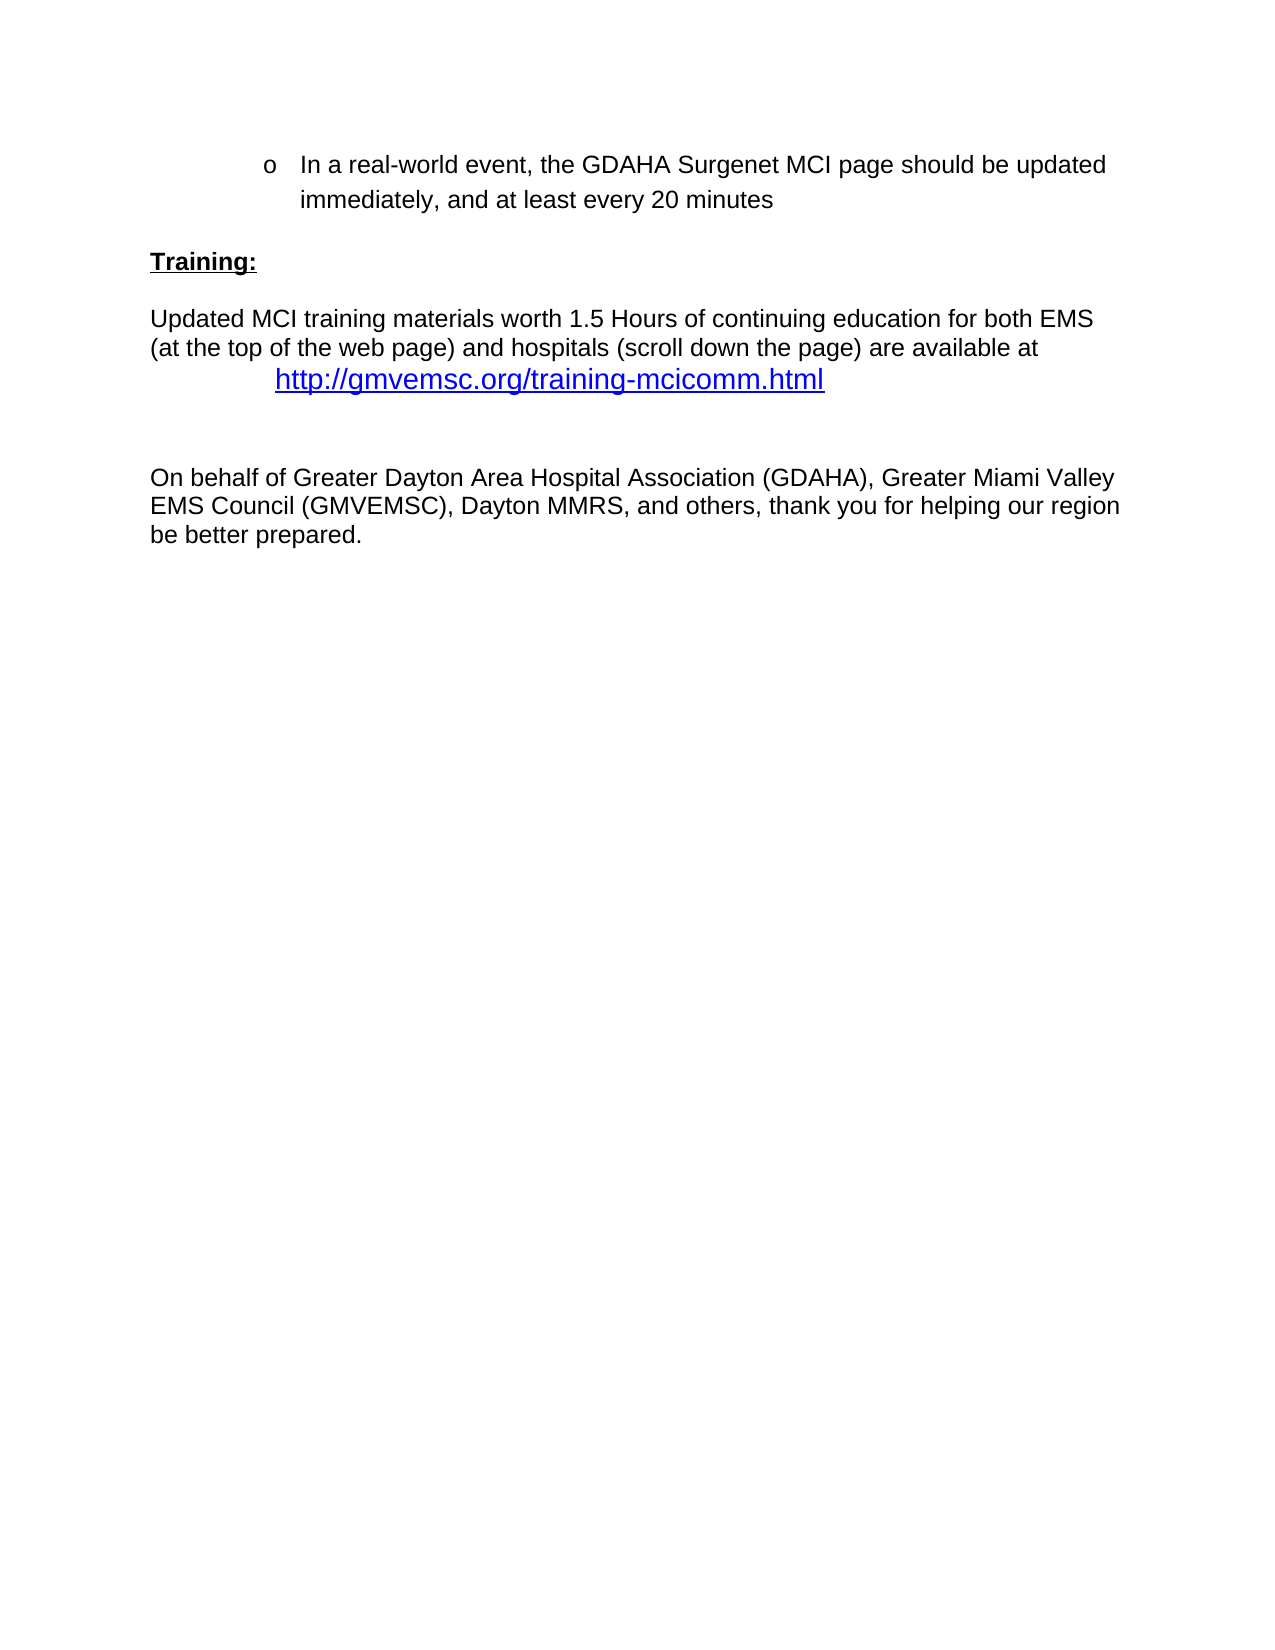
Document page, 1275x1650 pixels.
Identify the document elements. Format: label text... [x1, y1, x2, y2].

list In a real-world event, the GDAHA Surgenet MCI page should be updated immediately, and at least every 20 minutes [262, 150, 1125, 214]
text Training: [150, 247, 1125, 276]
text On behalf of Greater Dayton Area Hospital Association (GDAHA), Greater Miami Valley EMS Council (GMVEMSC), Dayton MMRS, and others, thank you for helping our region be better prepared. [150, 463, 1125, 549]
text http://gmvemsc.org/training-mcicomm.html [150, 362, 1125, 396]
text Updated MCI training materials worth 1.5 Hours of continuing education for both EMS (at the top of the web page) and hospitals (scroll down the page) are available at [150, 304, 1125, 362]
